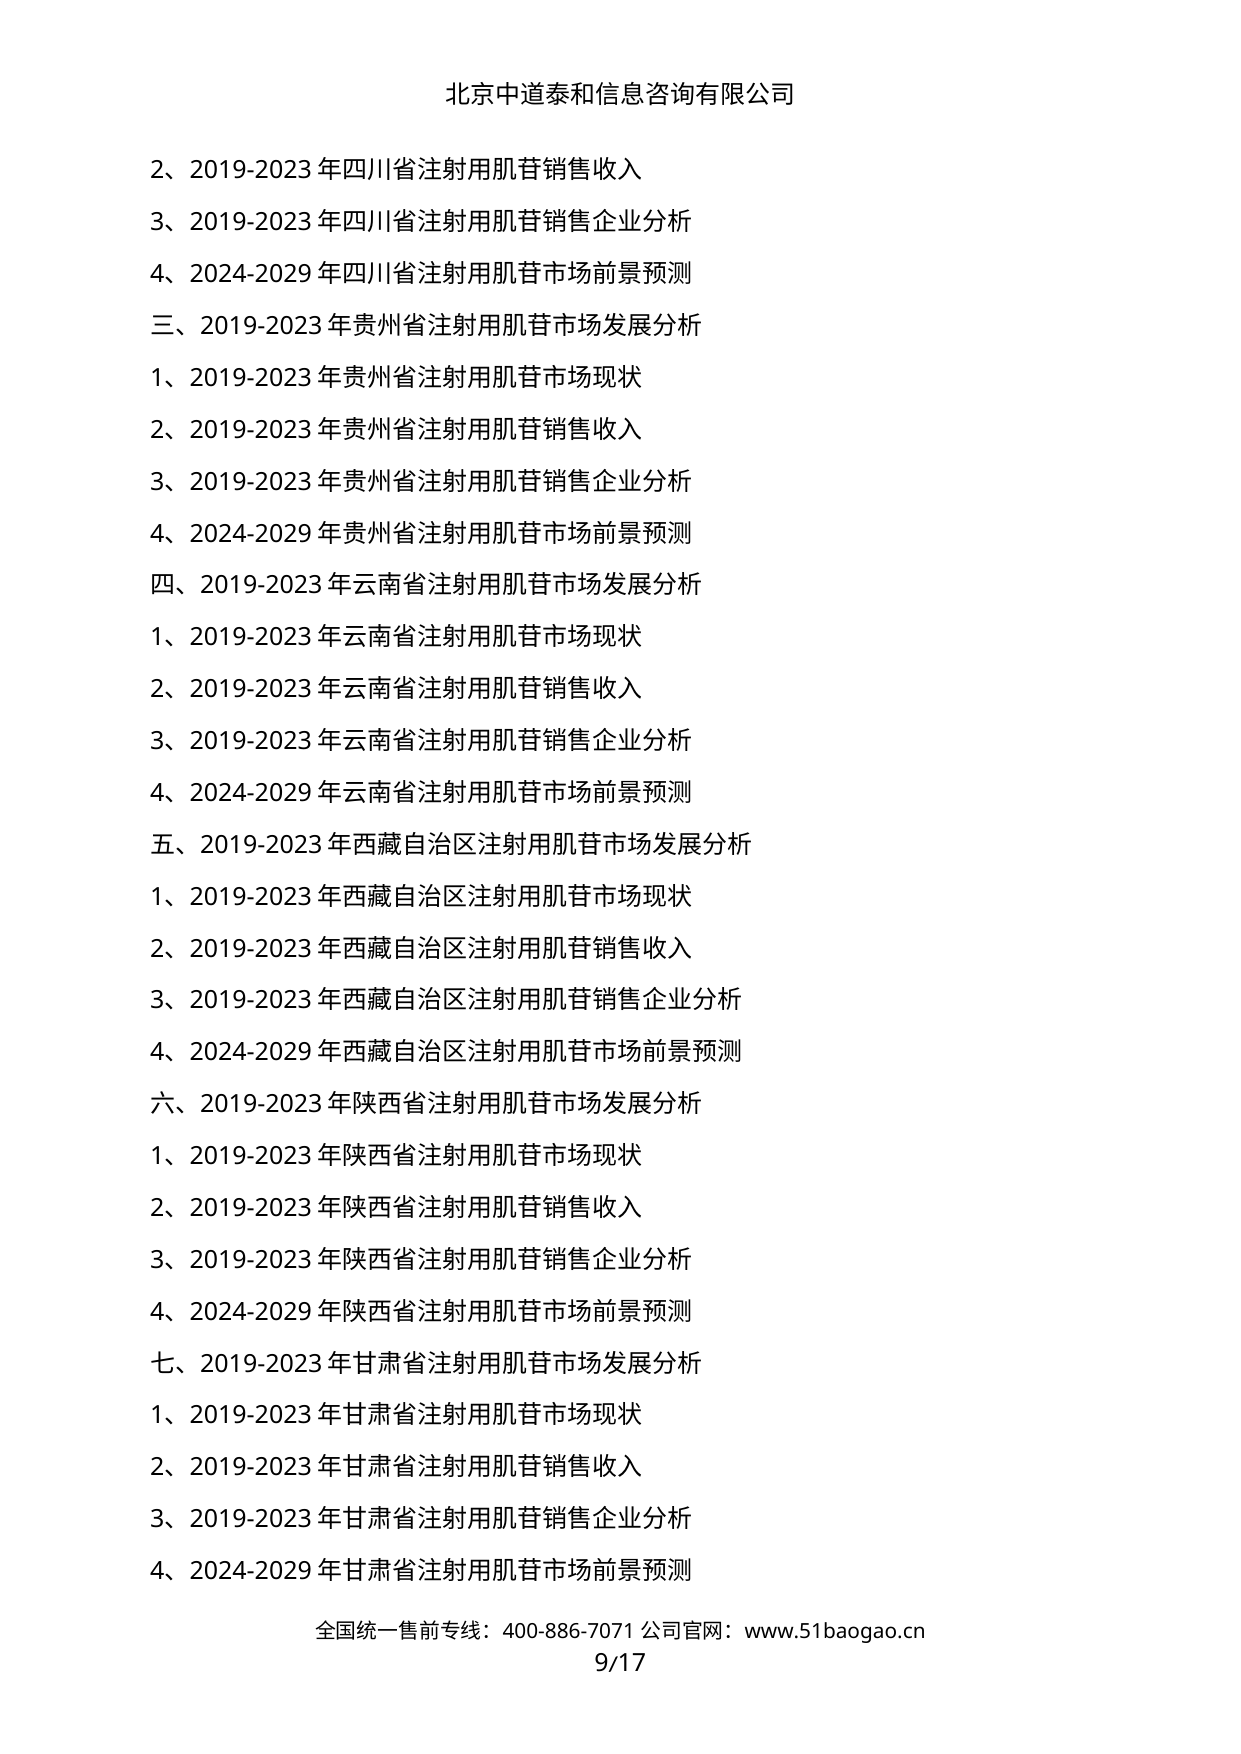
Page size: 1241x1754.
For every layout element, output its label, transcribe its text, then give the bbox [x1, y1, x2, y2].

text 2、2019-2023年四川省注射用肌苷销售收入 [150, 150, 1090, 186]
text 2、2019-2023年贵州省注射用肌苷销售收入 [150, 409, 1090, 446]
text 1、2019-2023年云南省注射用肌苷市场现状 [150, 617, 1090, 653]
text 2、2019-2023年甘肃省注射用肌苷销售收入 [150, 1447, 1090, 1483]
text 1、2019-2023年甘肃省注射用肌苷市场现状 [150, 1395, 1090, 1431]
text 4、2024-2029年甘肃省注射用肌苷市场前景预测 [150, 1551, 1090, 1587]
text 2、2019-2023年陕西省注射用肌苷销售收入 [150, 1187, 1090, 1224]
text 2、2019-2023年西藏自治区注射用肌苷销售收入 [150, 928, 1090, 964]
text 1、2019-2023年贵州省注射用肌苷市场现状 [150, 357, 1090, 394]
text 2、2019-2023年云南省注射用肌苷销售收入 [150, 669, 1090, 705]
text 五、2019-2023年西藏自治区注射用肌苷市场发展分析 [150, 824, 1090, 861]
text 4、2024-2029年四川省注射用肌苷市场前景预测 [150, 254, 1090, 290]
text 4、2024-2029年陕西省注射用肌苷市场前景预测 [150, 1291, 1090, 1327]
text 四、2019-2023年云南省注射用肌苷市场发展分析 [150, 565, 1090, 601]
text 七、2019-2023年甘肃省注射用肌苷市场发展分析 [150, 1343, 1090, 1379]
text 3、2019-2023年云南省注射用肌苷销售企业分析 [150, 721, 1090, 757]
text 六、2019-2023年陕西省注射用肌苷市场发展分析 [150, 1084, 1090, 1120]
text 1、2019-2023年陕西省注射用肌苷市场现状 [150, 1136, 1090, 1172]
text 1、2019-2023年西藏自治区注射用肌苷市场现状 [150, 876, 1090, 912]
text 3、2019-2023年四川省注射用肌苷销售企业分析 [150, 202, 1090, 238]
text 4、2024-2029年贵州省注射用肌苷市场前景预测 [150, 513, 1090, 549]
text 3、2019-2023年甘肃省注射用肌苷销售企业分析 [150, 1499, 1090, 1535]
text 3、2019-2023年贵州省注射用肌苷销售企业分析 [150, 461, 1090, 497]
text 3、2019-2023年西藏自治区注射用肌苷销售企业分析 [150, 980, 1090, 1016]
text 4、2024-2029年云南省注射用肌苷市场前景预测 [150, 772, 1090, 809]
text 4、2024-2029年西藏自治区注射用肌苷市场前景预测 [150, 1032, 1090, 1068]
text 三、2019-2023年贵州省注射用肌苷市场发展分析 [150, 306, 1090, 342]
text 3、2019-2023年陕西省注射用肌苷销售企业分析 [150, 1239, 1090, 1276]
